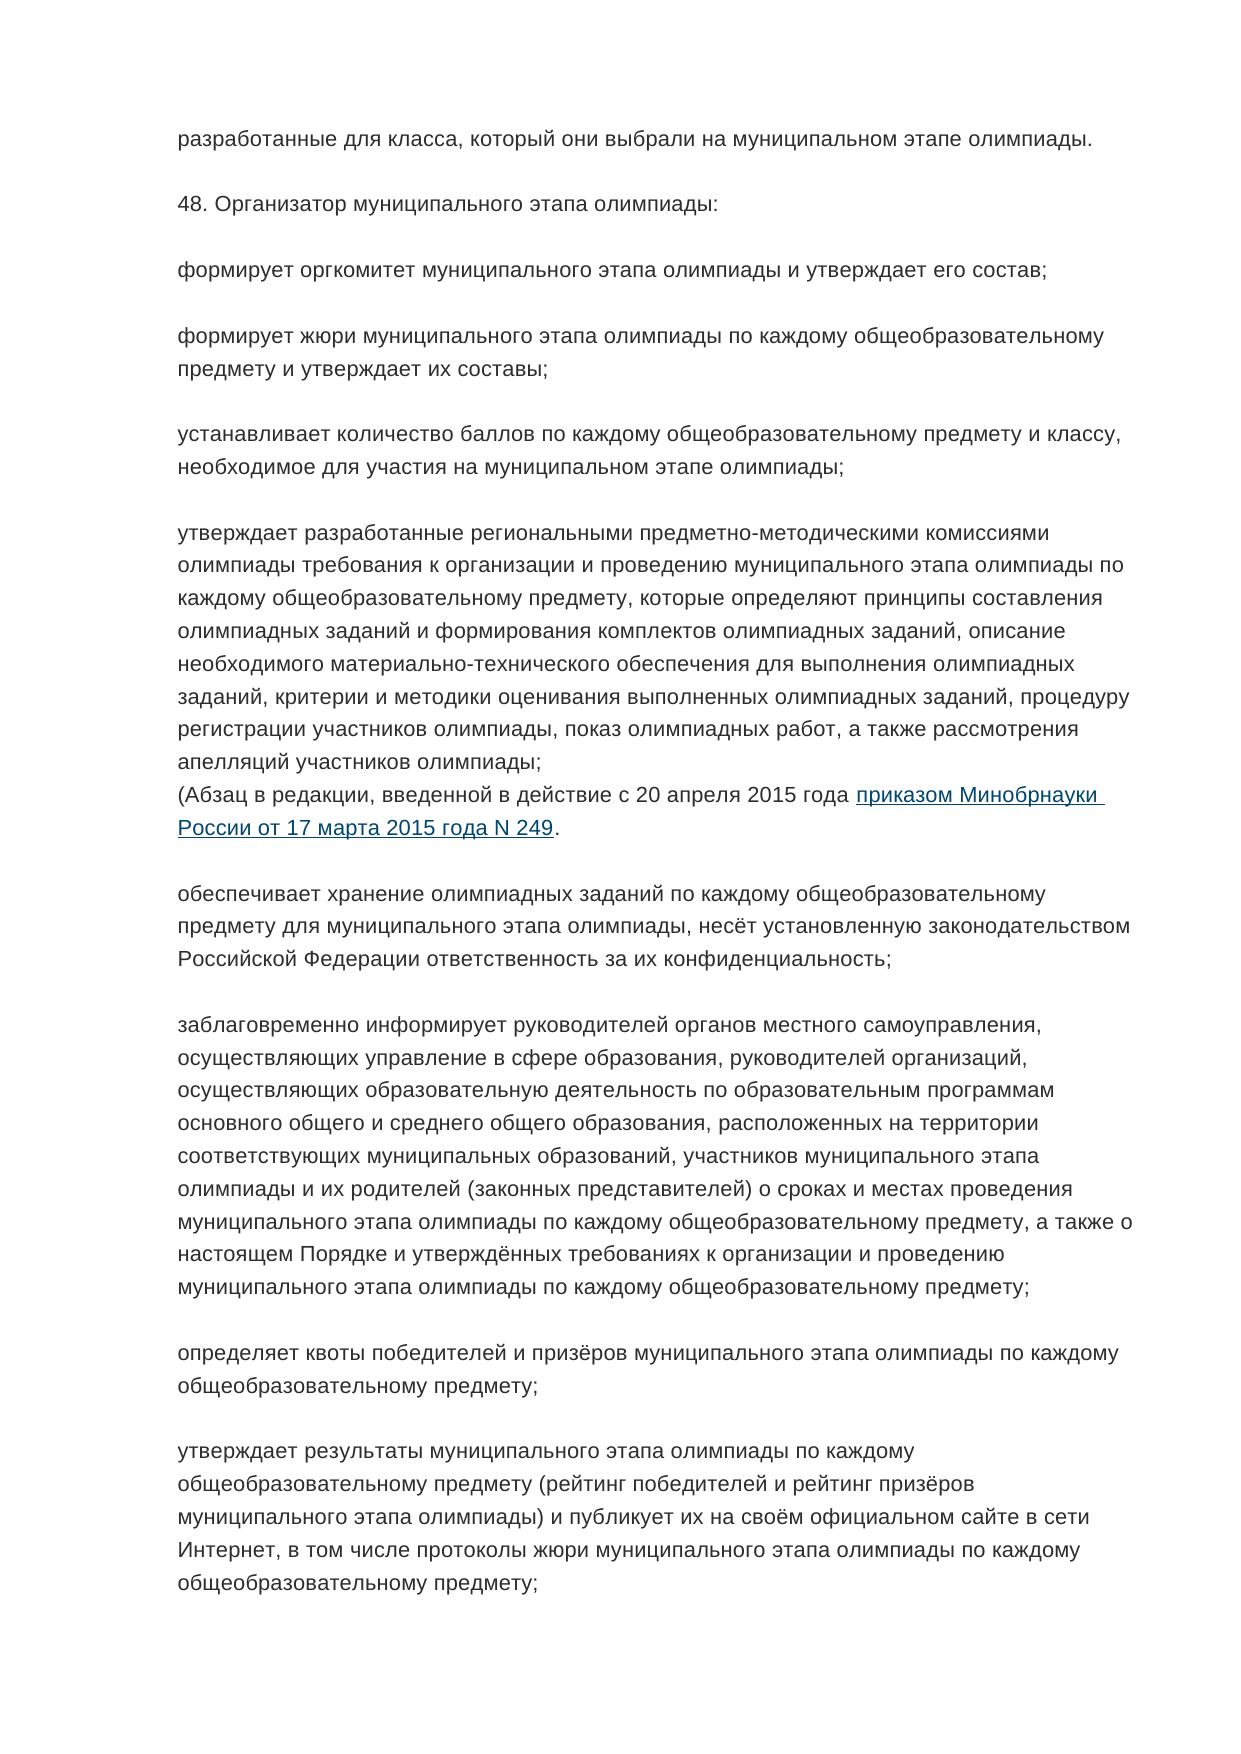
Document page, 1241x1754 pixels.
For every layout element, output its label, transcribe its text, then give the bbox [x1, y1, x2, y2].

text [177, 118, 1152, 184]
text 48. Организатор муниципального этапа олимпиады: формирует оргкомитет муниципального этапа олимпиады и утверждает его состав; формирует жюри муниципального этапа олимпиады по каждому общеобразовательному предмету и утверждает их составы; устанавливает количество баллов по каждому общеобразовательному предмету и классу, необходимое для участия на муниципальном этапе олимпиады; утверждает разработанные региональными предметно-методическими комиссиями олимпиады требования к организации и проведению муниципального этапа олимпиады по каждому общеобразовательному предмету, которые определяют принципы составления олимпиадных заданий и формирования комплектов олимпиадных заданий, описание необходимого материально-технического обеспечения для выполнения олимпиадных заданий, критерии и методики оценивания выполненных олимпиадных заданий, процедуру регистрации участников олимпиады, показ олимпиадных работ, а также рассмотрения апелляций участников олимпиады; (Абзац в редакции, введенной в действие с 20 апреля 2015 года приказом Минобрнауки России от 17 марта 2015 года N 249. обеспечивает хранение олимпиадных заданий по каждому общеобразовательному предмету для муниципального этапа олимпиады, несёт установленную законодательством Российской Федерации ответственность за их конфиденциальность; заблаговременно информирует руководителей органов местного самоуправления, осуществляющих управление в сфере образования, руководителей организаций, осуществляющих образовательную деятельность по образовательным программам основного общего и среднего общего образования, расположенных на территории соответствующих муниципальных образований, участников муниципального этапа олимпиады и их родителей (законных представителей) о сроках и местах проведения муниципального этапа олимпиады по каждому общеобразовательному предмету, а также о настоящем Порядке и утверждённых требованиях к организации и проведению муниципального этапа олимпиады по каждому общеобразовательному предмету; определяет квоты победителей и призёров муниципального этапа олимпиады по каждому общеобразовательному предмету; утверждает результаты муниципального этапа олимпиады по каждому общеобразовательному предмету (рейтинг победителей и рейтинг призёров муниципального этапа олимпиады) и публикует их на своём официальном сайте в сети Интернет, в том числе протоколы жюри муниципального этапа олимпиады по каждому общеобразовательному предмету; [177, 184, 1152, 1627]
